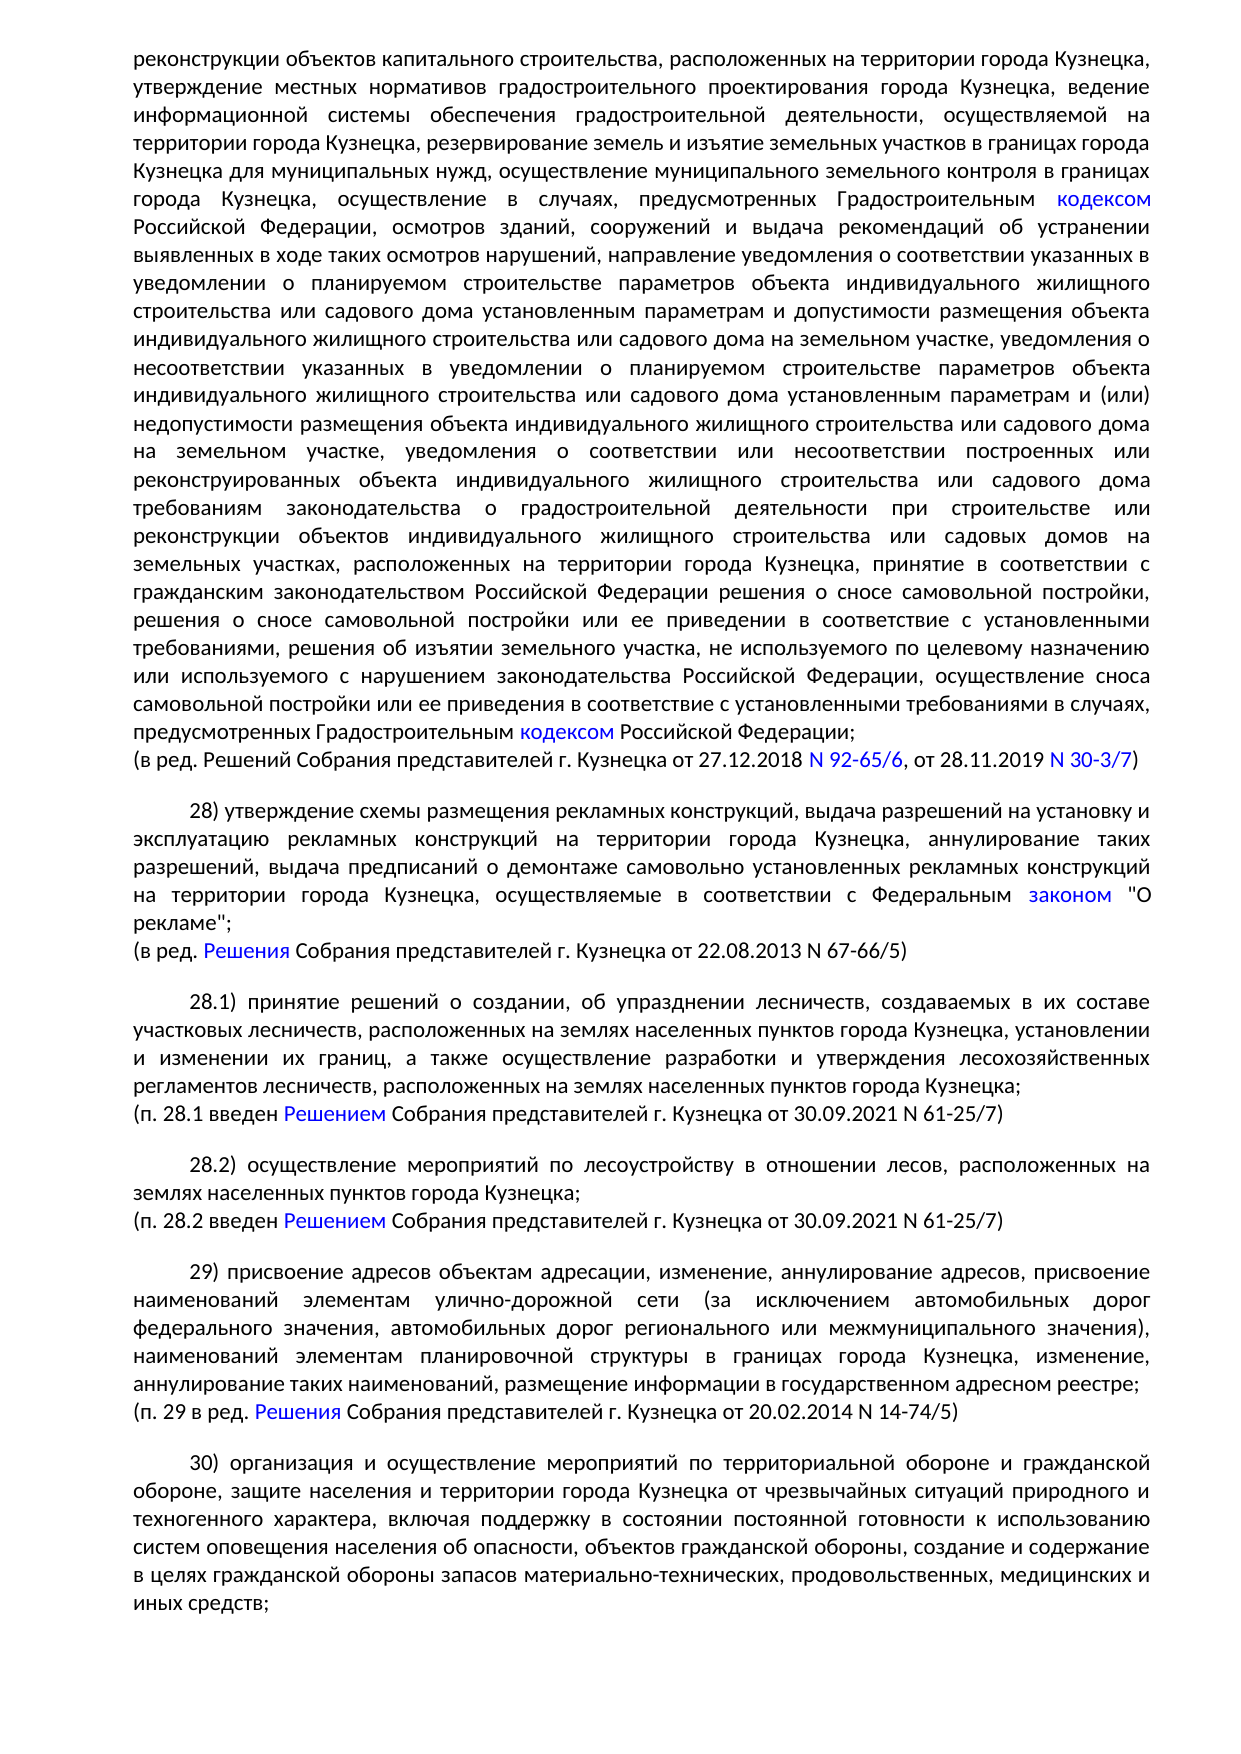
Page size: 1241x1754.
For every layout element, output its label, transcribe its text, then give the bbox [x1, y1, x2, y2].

text 28.1) принятие решений о создании, об упразднении лесничеств, создаваемых в их составе участковых лесничеств, расположенных на землях населенных пунктов города Кузнецка, установлении и изменении их границ, а также осуществление разработки и утверждения лесохозяйственных регламентов лесничеств, расположенных на землях населенных пунктов города Кузнецка; [133, 987, 1152, 1099]
text (п. 28.2 введен Решением Собрания представителей г. Кузнецка от 30.09.2021 N 61-25/7) [133, 1206, 1152, 1234]
text (в ред. Решений Собрания представителей г. Кузнецка от 27.12.2018 N 92-65/6, от 28.11.2019 N 30-3/7) [133, 745, 1152, 773]
text 28) утверждение схемы размещения рекламных конструкций, выдача разрешений на установку и эксплуатацию рекламных конструкций на территории города Кузнецка, аннулирование таких разрешений, выдача предписаний о демонтаже самовольно установленных рекламных конструкций на территории города Кузнецка, осуществляемые в соответствии с Федеральным законом "О рекламе"; [133, 796, 1152, 936]
text (п. 29 в ред. Решения Собрания представителей г. Кузнецка от 20.02.2014 N 14-74/5) [133, 1397, 1152, 1425]
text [133, 44, 1152, 745]
text 28.2) осуществление мероприятий по лесоустройству в отношении лесов, расположенных на землях населенных пунктов города Кузнецка; [133, 1150, 1152, 1206]
text 30) организация и осуществление мероприятий по территориальной обороне и гражданской обороне, защите населения и территории города Кузнецка от чрезвычайных ситуаций природного и техногенного характера, включая поддержку в состоянии постоянной готовности к использованию систем оповещения населения об опасности, объектов гражданской обороны, создание и содержание в целях гражданской обороны запасов материально-технических, продовольственных, медицинских и иных средств; [133, 1448, 1152, 1616]
text 29) присвоение адресов объектам адресации, изменение, аннулирование адресов, присвоение наименований элементам улично-дорожной сети (за исключением автомобильных дорог федерального значения, автомобильных дорог регионального или межмуниципального значения), наименований элементам планировочной структуры в границах города Кузнецка, изменение, аннулирование таких наименований, размещение информации в государственном адресном реестре; [133, 1257, 1152, 1397]
text (п. 28.1 введен Решением Собрания представителей г. Кузнецка от 30.09.2021 N 61-25/7) [133, 1099, 1152, 1127]
text (в ред. Решения Собрания представителей г. Кузнецка от 22.08.2013 N 67-66/5) [133, 936, 1152, 964]
